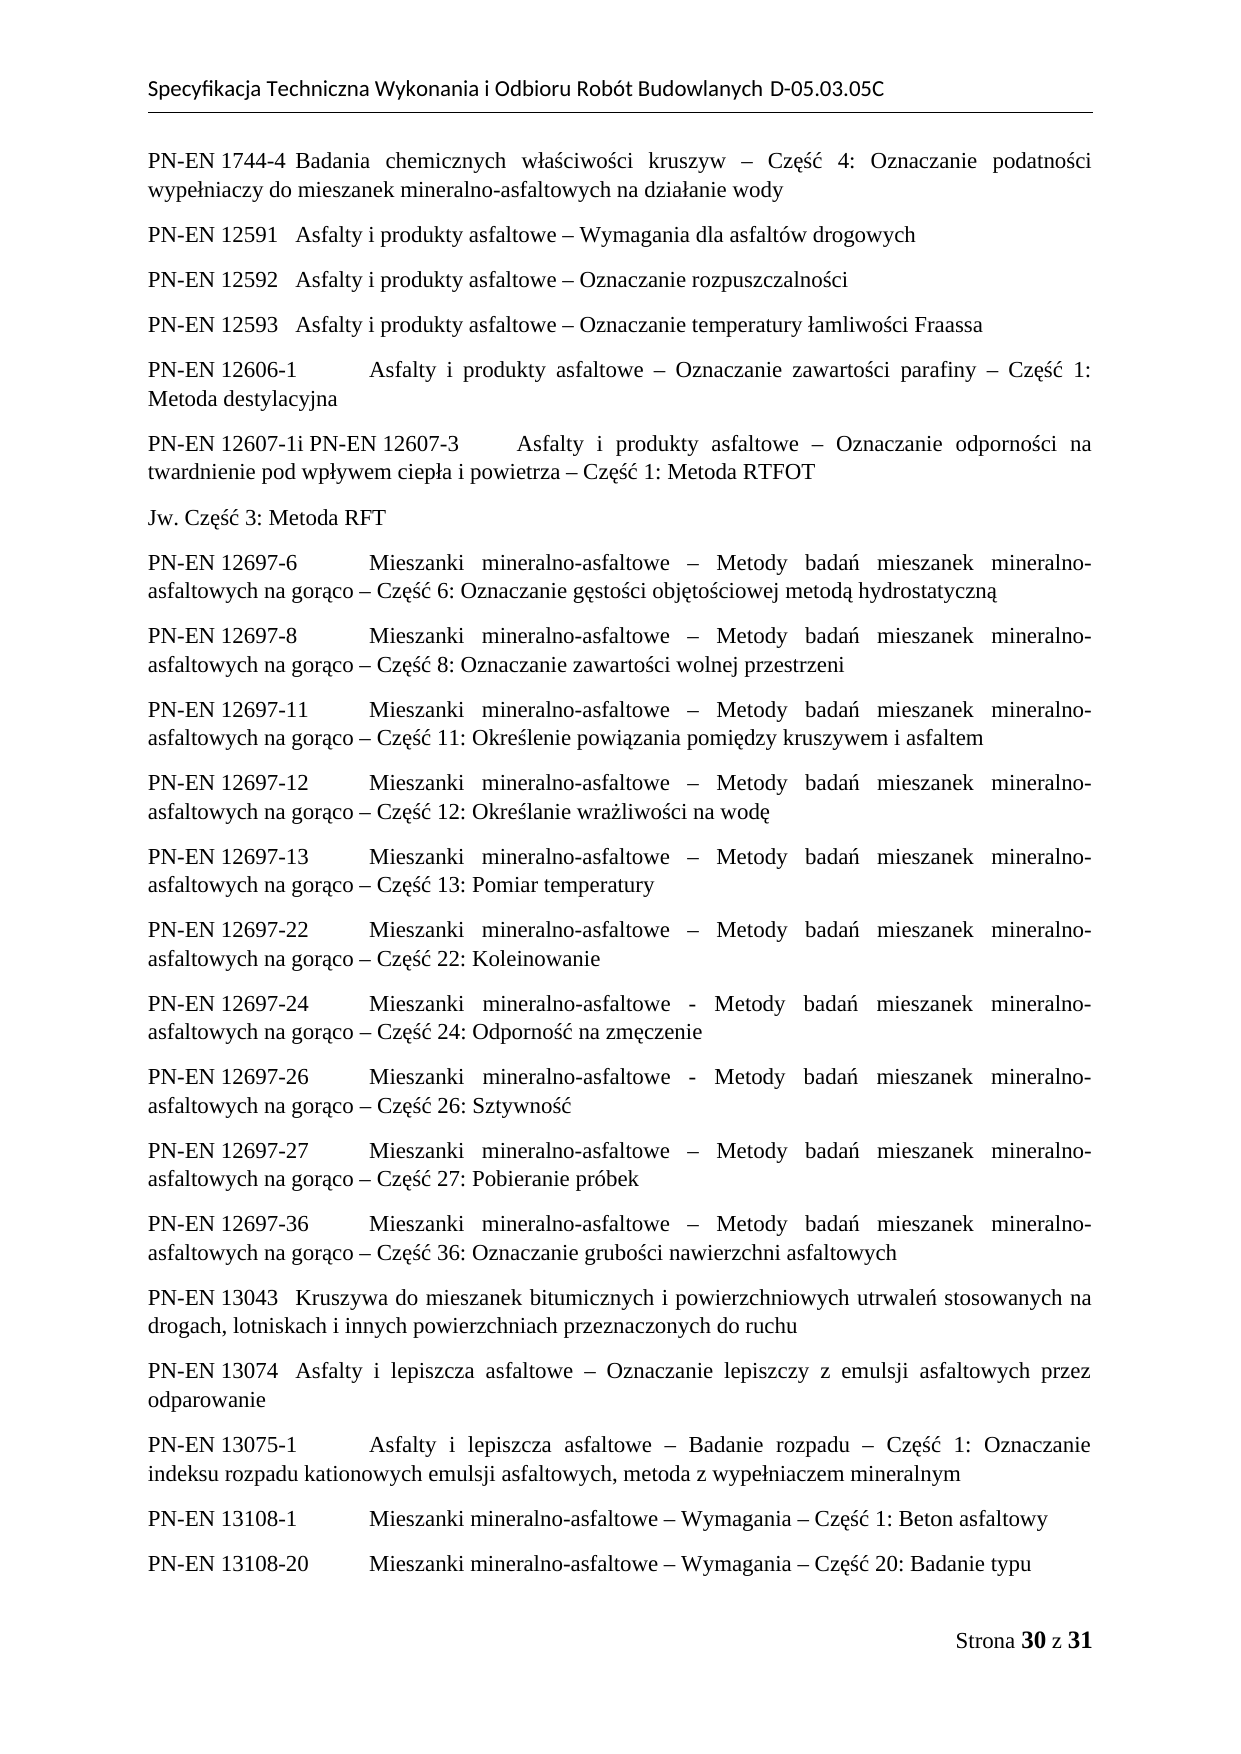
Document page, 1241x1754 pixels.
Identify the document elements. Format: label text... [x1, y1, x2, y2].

text PN-EN 12606-1 Asfalty i produkty asfaltowe – Oznaczanie zawartości parafiny – Część 1: Metoda destylacyjna [148, 356, 1093, 411]
text PN-EN 12607-1i PN-EN 12607-3 Asfalty i produkty asfaltowe – Oznaczanie odporności na twardnienie pod wpływem ciepła i powietrza – Część 1: Metoda RTFOT [148, 430, 1093, 485]
text PN-EN 13074 Asfalty i lepiszcza asfaltowe – Oznaczanie lepiszczy z emulsji asfaltowych przez odparowanie [148, 1358, 1093, 1412]
text PN-EN 12697-11 Mieszanki mineralno-asfaltowe – Metody badań mieszanek mineralno-asfaltowych na gorąco – Część 11: Określenie powiązania pomiędzy kruszywem i asfaltem [148, 696, 1093, 751]
text PN-EN 12697-8 Mieszanki mineralno-asfaltowe – Metody badań mieszanek mineralno-asfaltowych na gorąco – Część 8: Oznaczanie zawartości wolnej przestrzeni [148, 622, 1093, 677]
text PN-EN 13043 Kruszywa do mieszanek bitumicznych i powierzchniowych utrwaleń stosowanych na drogach, lotniskach i innych powierzchniach przeznaczonych do ruchu [148, 1284, 1093, 1339]
text PN-EN 13108-1 Mieszanki mineralno-asfaltowe – Wymagania – Część 1: Beton asfaltowy [148, 1505, 1093, 1531]
text Jw. Część 3: Metoda RFT [148, 503, 1093, 530]
text PN-EN 1744-4 Badania chemicznych właściwości kruszyw – Część 4: Oznaczanie podatności wypełniaczy do mieszanek mineralno-asfaltowych na działanie wody [148, 148, 1093, 202]
text PN-EN 12697-24 Mieszanki mineralno-asfaltowe - Metody badań mieszanek mineralno-asfaltowych na gorąco – Część 24: Odporność na zmęczenie [148, 990, 1093, 1045]
text PN-EN 12697-36 Mieszanki mineralno-asfaltowe – Metody badań mieszanek mineralno-asfaltowych na gorąco – Część 36: Oznaczanie grubości nawierzchni asfaltowych [148, 1211, 1093, 1265]
text PN-EN 12591 Asfalty i produkty asfaltowe – Wymagania dla asfaltów drogowych [148, 221, 1093, 247]
text PN-EN 12697-13 Mieszanki mineralno-asfaltowe – Metody badań mieszanek mineralno-asfaltowych na gorąco – Część 13: Pomiar temperatury [148, 843, 1093, 898]
text PN-EN 12592 Asfalty i produkty asfaltowe – Oznaczanie rozpuszczalności [148, 266, 1093, 293]
text PN-EN 12697-22 Mieszanki mineralno-asfaltowe – Metody badań mieszanek mineralno-asfaltowych na gorąco – Część 22: Koleinowanie [148, 916, 1093, 971]
text PN-EN 12697-26 Mieszanki mineralno-asfaltowe - Metody badań mieszanek mineralno-asfaltowych na gorąco – Część 26: Sztywność [148, 1063, 1093, 1118]
text PN-EN 12697-27 Mieszanki mineralno-asfaltowe – Metody badań mieszanek mineralno-asfaltowych na gorąco – Część 27: Pobieranie próbek [148, 1137, 1093, 1192]
text PN-EN 12697-6 Mieszanki mineralno-asfaltowe – Metody badań mieszanek mineralno-asfaltowych na gorąco – Część 6: Oznaczanie gęstości objętościowej metodą hydrostatyczną [148, 549, 1093, 603]
text PN-EN 13108-20 Mieszanki mineralno-asfaltowe – Wymagania – Część 20: Badanie typu [148, 1550, 1093, 1576]
text PN-EN 12593 Asfalty i produkty asfaltowe – Oznaczanie temperatury łamliwości Fraassa [148, 311, 1093, 338]
text PN-EN 12697-12 Mieszanki mineralno-asfaltowe – Metody badań mieszanek mineralno-asfaltowych na gorąco – Część 12: Określanie wrażliwości na wodę [148, 769, 1093, 824]
text PN-EN 13075-1 Asfalty i lepiszcza asfaltowe – Badanie rozpadu – Część 1: Oznaczanie indeksu rozpadu kationowych emulsji asfaltowych, metoda z wypełniaczem mineralnym [148, 1431, 1093, 1486]
